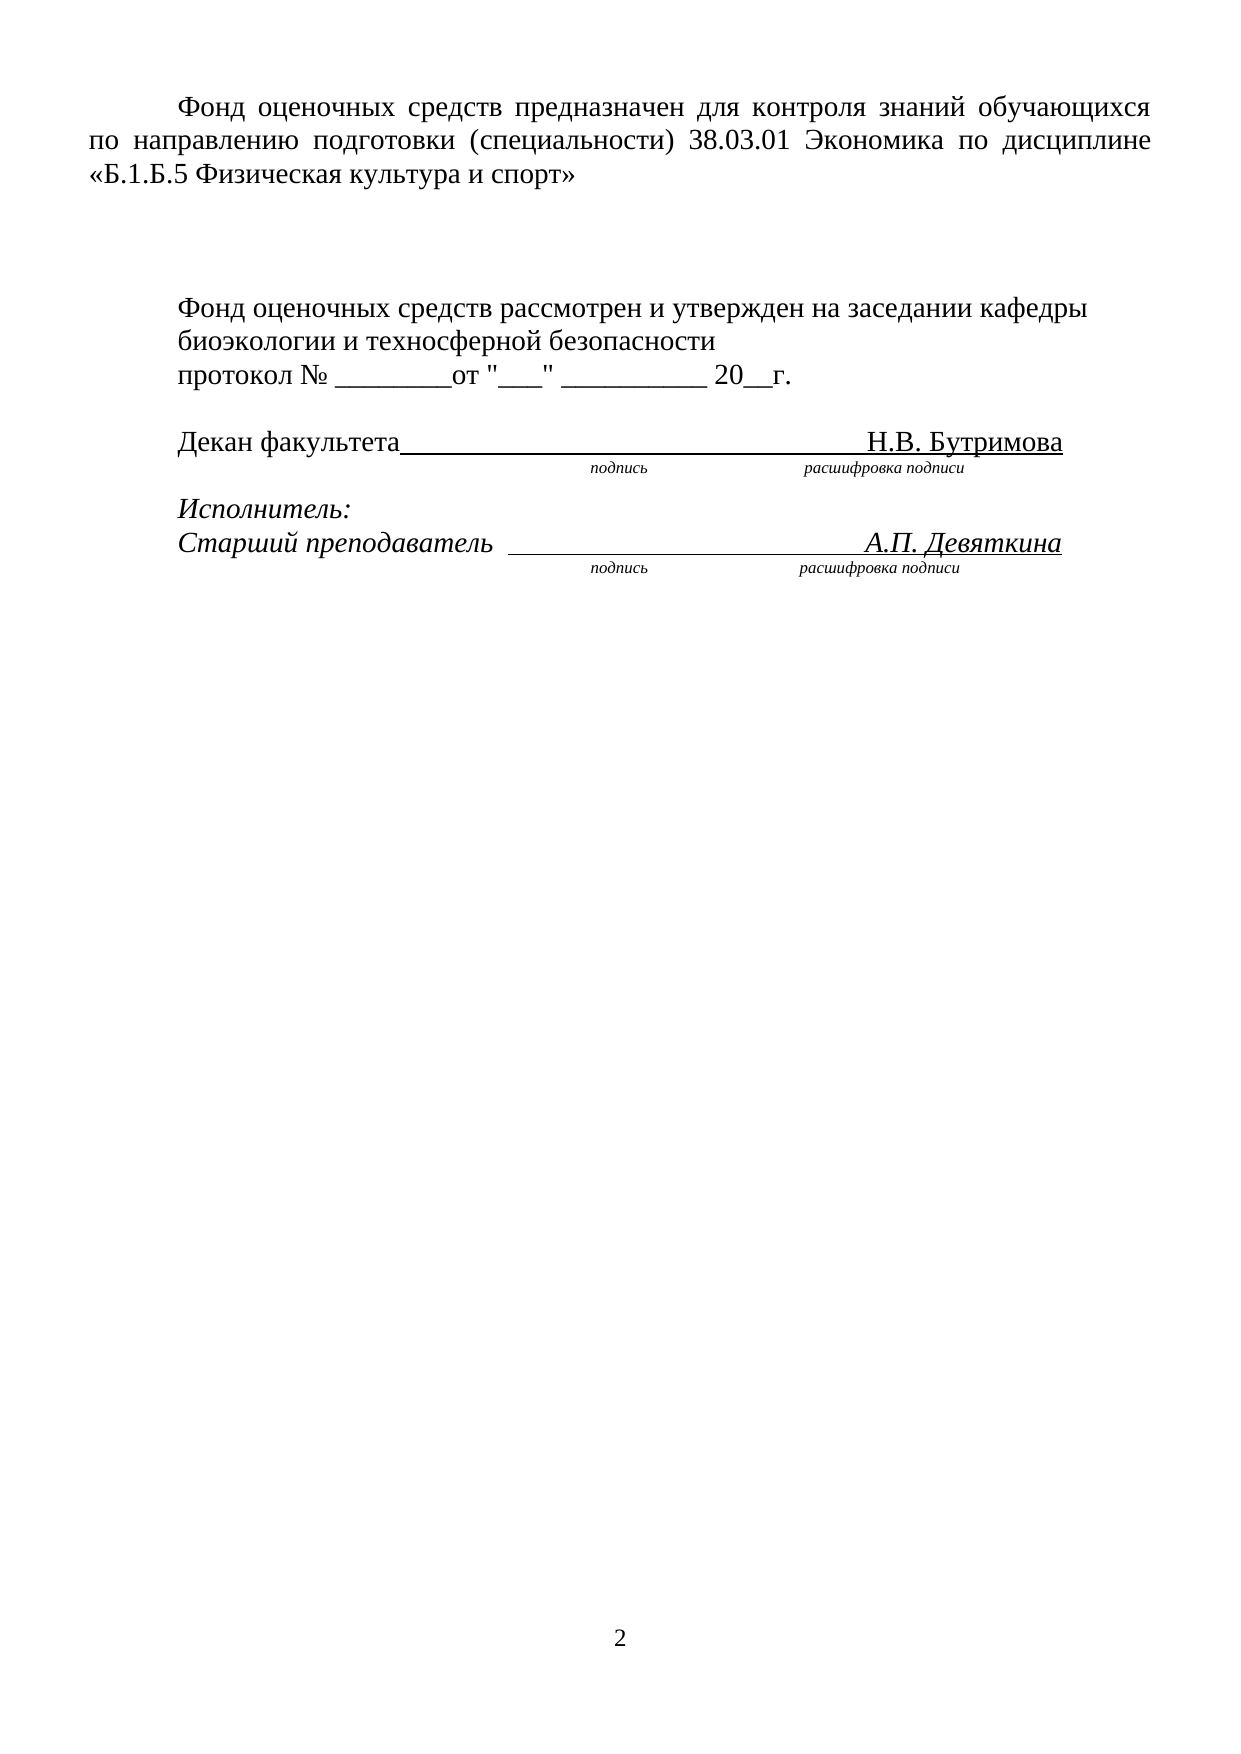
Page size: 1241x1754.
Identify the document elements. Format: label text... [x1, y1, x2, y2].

text Декан факультета Н.В. Бутримова [89, 424, 1152, 458]
text протокол № ________от "___" __________ 20__г. [89, 357, 1152, 391]
text Исполнитель: [89, 491, 1152, 525]
text Старший преподаватель А.П. Девяткина [89, 525, 1152, 558]
text Фонд оценочных средств рассмотрен и утвержден на заседании кафедры [89, 290, 1152, 323]
text биоэкологии и техносферной безопасности [89, 323, 1152, 357]
text подпись расшифровка подписи [89, 558, 1152, 592]
text подпись расшифровка подписи [89, 458, 1152, 491]
text Фонд оценочных средств предназначен для контроля знаний обучающихся по направлению подготовки (специальности) 38.03.01 Экономика по дисциплине «Б.1.Б.5 Физическая культура и спорт» [89, 89, 1152, 189]
